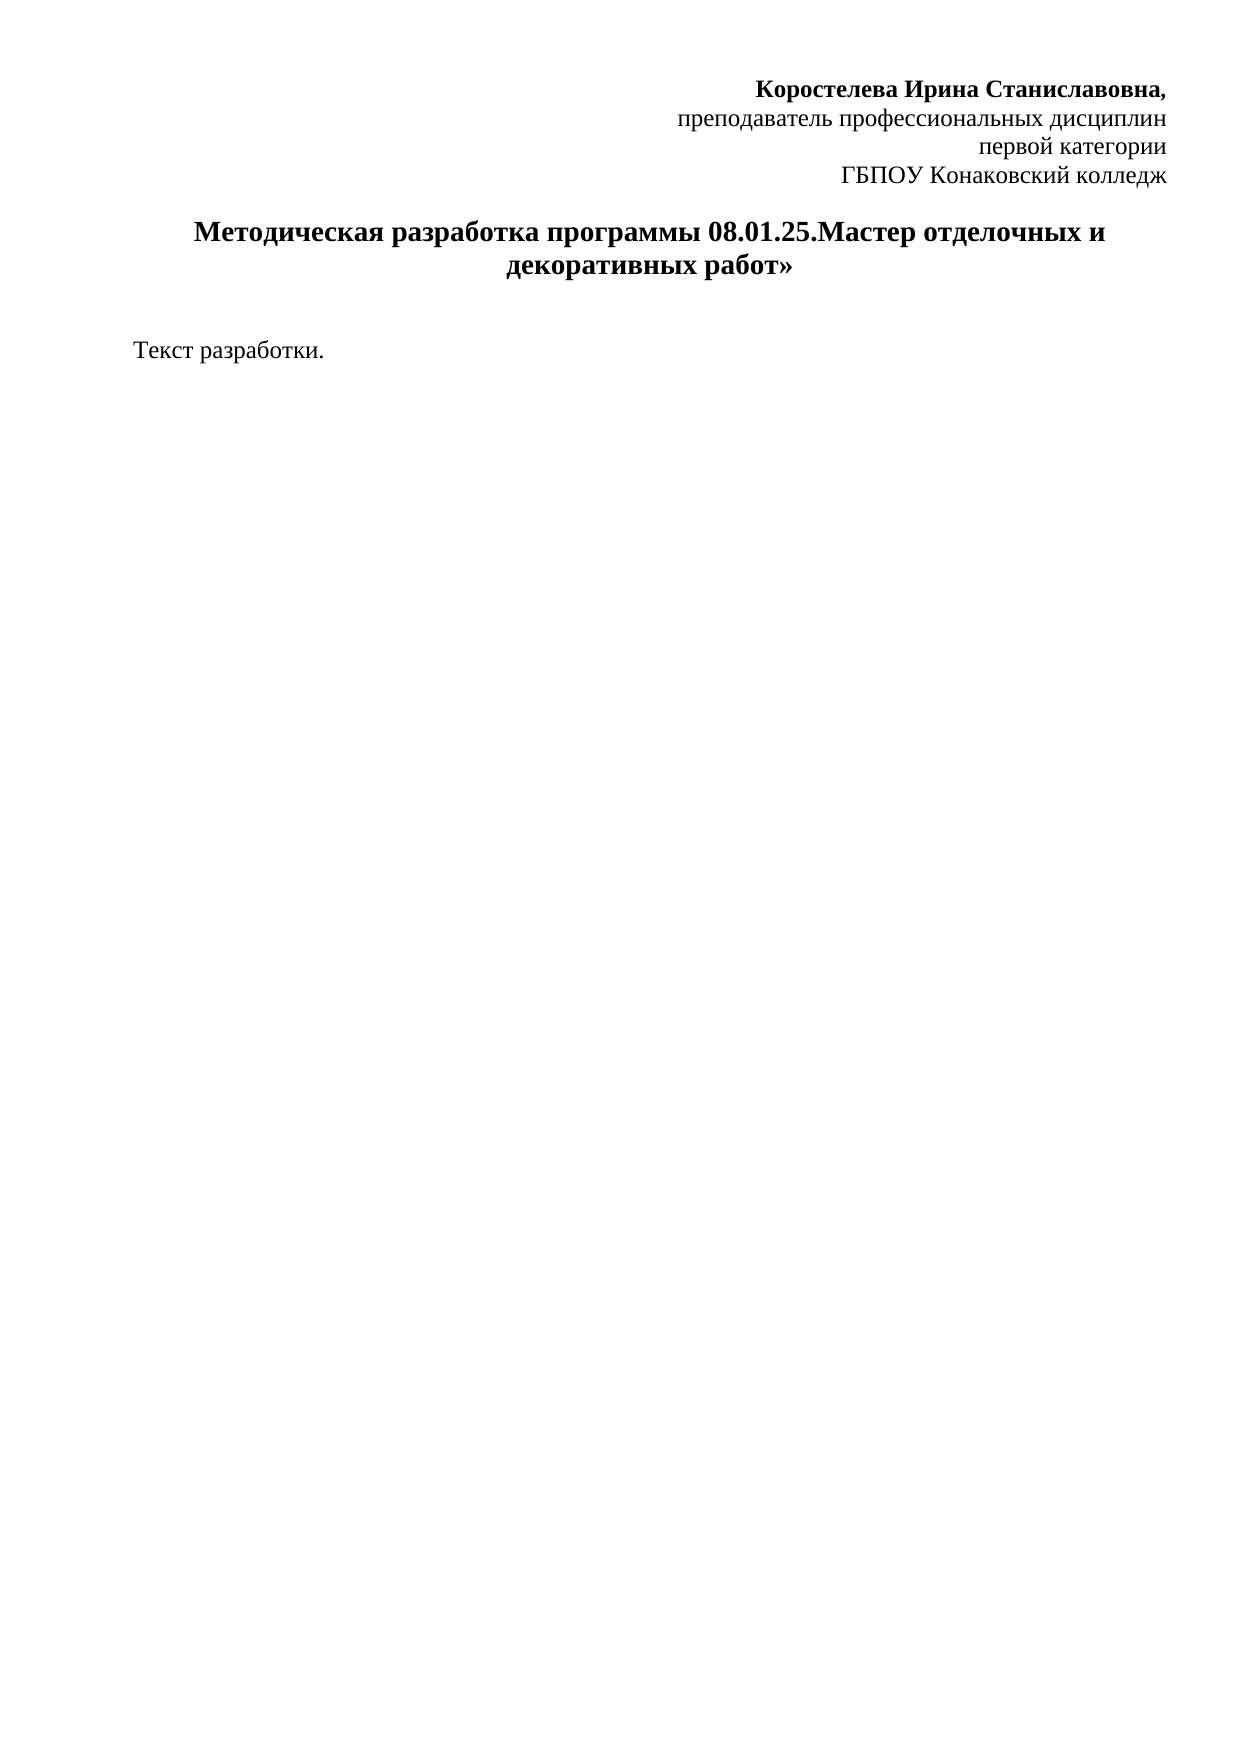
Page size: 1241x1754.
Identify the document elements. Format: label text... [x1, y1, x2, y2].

text преподаватель профессиональных дисциплин [133, 103, 1167, 131]
text Коростелева Ирина Станиславовна, [133, 74, 1167, 103]
text ГБПОУ Конаковский колледж [133, 160, 1167, 189]
text Текст разработки. [133, 335, 1167, 364]
text первой категории [133, 131, 1167, 160]
text Методическая разработка программы 08.01.25.Мастер отделочных и декоративных работ» [133, 214, 1167, 281]
